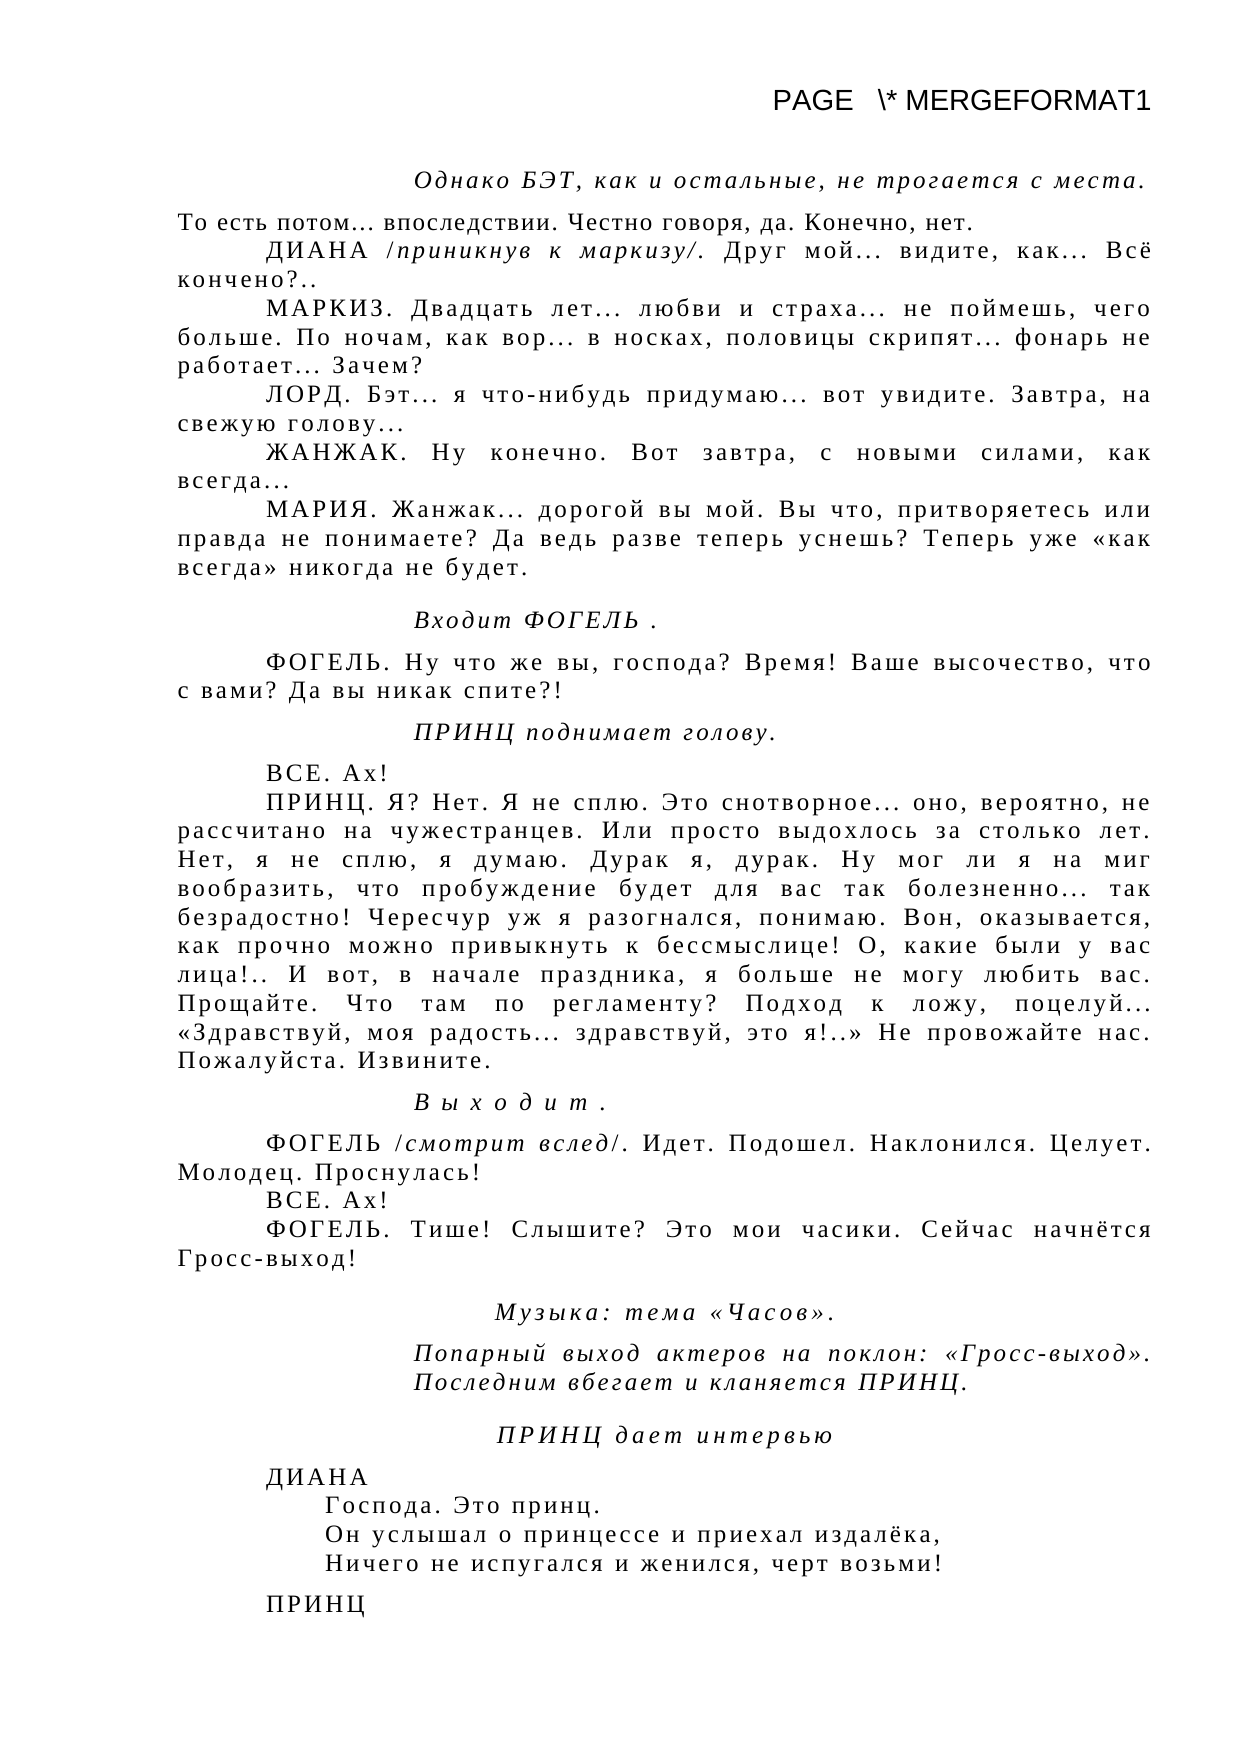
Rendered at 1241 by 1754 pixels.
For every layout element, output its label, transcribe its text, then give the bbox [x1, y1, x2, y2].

text МАРИЯ. Жанжак... дорогой вы мой. Вы что, притворяетесь или правда не понимаете? Да ведь разве теперь уснешь? Теперь уже «как всегда» никогда не будет. [177, 494, 1152, 580]
text МАРКИЗ. Двадцать лет... любви и страха... не поймешь, чего больше. По ночам, как вор... в носках, половицы скрипят... фонарь не работает... Зачем? [177, 293, 1152, 379]
text ФОГЕЛЬ. Ну что же вы, господа? Время! Ваше высочество, что с вами? Да вы никак спите?! [177, 647, 1152, 704]
text ПРИНЦ поднимает голову. [413, 717, 1152, 745]
text ВСЕ. Ах! [177, 1185, 1152, 1214]
text ДИАНА [177, 1462, 1152, 1490]
text ФОГЕЛЬ /смотрит вслед/. Идет. Подошел. Наклонился. Целует. Молодец. Проснулась! [177, 1128, 1152, 1185]
text ПРИНЦ [177, 1589, 1152, 1618]
text То есть потом... впоследствии. Честно говоря, да. Конечно, нет. [177, 207, 1152, 235]
text Музыка: тема «Часов». [177, 1297, 1152, 1325]
text Он услышал о принцессе и приехал издалёка, [325, 1519, 1152, 1548]
text Однако БЭТ, как и остальные, не трогается с места. [413, 165, 1152, 194]
text Господа. Это принц. [325, 1490, 1152, 1519]
text Ничего не испугался и женился, черт возьми! [325, 1548, 1152, 1577]
text ДИАНА /приникнув к маркизу/. Друг мой... видите, как... Всё кончено?.. [177, 235, 1152, 293]
text ЛОРД. Бэт... я что-нибудь придумаю... вот увидите. Завтра, на свежую голову... [177, 379, 1152, 437]
text ПРИНЦ дает интервью [177, 1420, 1152, 1449]
text Входит ФОГЕЛЬ . [413, 605, 1152, 634]
text ВСЕ. Ах! [177, 758, 1152, 787]
text В ы х о д и т . [413, 1087, 1152, 1115]
text ЖАНЖАК. Ну конечно. Вот завтра, с новыми силами, как всегда... [177, 437, 1152, 494]
text Попарный выход актеров на поклон: «Гросс-выход». Последним вбегает и кланяется ПРИНЦ. [413, 1338, 1152, 1395]
text ФОГЕЛЬ. Тише! Слышите? Это мои часики. Сейчас начнётся Гросс-выход! [177, 1214, 1152, 1272]
text ПРИНЦ. Я? Нет. Я не сплю. Это снотворное... оно, вероятно, не рассчитано на чужестранцев. Или просто выдохлось за столько лет. Нет, я не сплю, я думаю. Дурак я, дурак. Ну мог ли я на миг вообразить, что пробуждение будет для вас так болезненно... так безрадостно! Чересчур уж я разогнался, понимаю. Вон, оказывается, как прочно можно привыкнуть к бессмыслице! О, какие были у вас лица!.. И вот, в начале праздника, я больше не могу любить вас. Прощайте. Что там по регламенту? Подход к ложу, поцелуй... «Здравствуй, моя радость... здравствуй, это я!..» Не провожайте нас. Пожалуйста. Извините. [177, 787, 1152, 1074]
